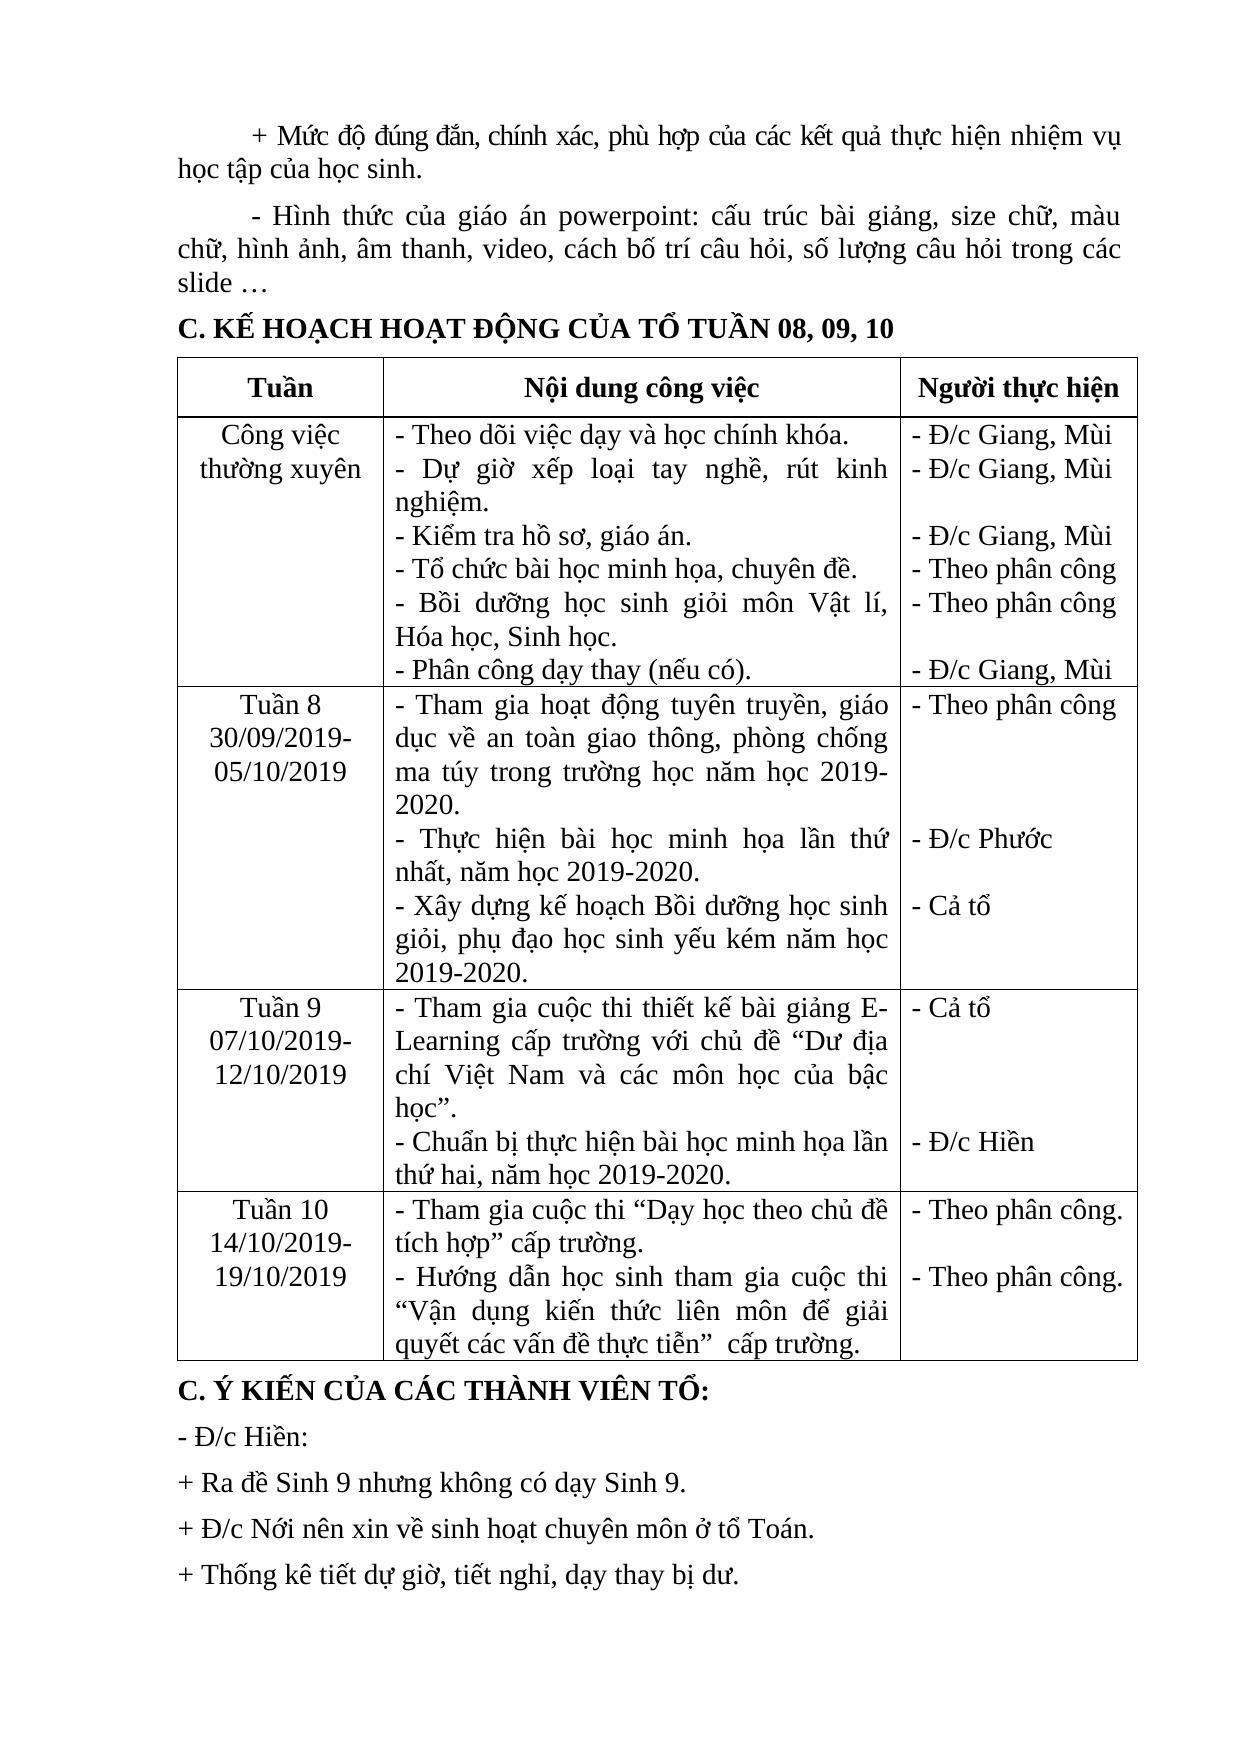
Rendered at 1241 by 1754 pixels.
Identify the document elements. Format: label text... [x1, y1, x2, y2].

table_cell - Đ/c Giang, Mùi - Đ/c Giang, Mùi - Đ/c Giang, Mùi - Theo phân công - Theo phân công - Đ/c Giang, Mùi [901, 418, 1137, 686]
table_cell - Cả tổ - Đ/c Hiền [901, 990, 1137, 1191]
text - Đ/c Hiền: [177, 1419, 1122, 1453]
table_cell - Theo phân công - Đ/c Phước - Cả tổ [901, 687, 1137, 989]
table_cell - Tham gia cuộc thi thiết kế bài giảng E-Learning cấp trường với chủ đề “Dư địa chí Việt Nam và các môn học của bậc học”. - Chuẩn bị thực hiện bài học minh họa lần thứ hai, năm học 2019-2020. [384, 990, 900, 1191]
table_cell Tuần 9 07/10/2019-12/10/2019 [178, 990, 383, 1191]
text C. Ý KIẾN CỦA CÁC THÀNH VIÊN TỔ: [177, 1373, 1122, 1407]
table_header Người thực hiện [901, 358, 1137, 416]
text + Đ/c Nới nên xin về sinh hoạt chuyên môn ở tổ Toán. [177, 1511, 1122, 1545]
table_cell Tuần 8 30/09/2019-05/10/2019 [178, 687, 383, 989]
table_cell Công việc thường xuyên [178, 418, 383, 686]
table_cell Tuần 10 14/10/2019-19/10/2019 [178, 1192, 383, 1360]
table_header Nội dung công việc [384, 358, 900, 416]
text + Mức độ đúng đắn, chính xác, phù hợp của các kết quả thực hiện nhiệm vụ học tập của học sinh. [177, 118, 1122, 185]
table_header Tuần [178, 358, 383, 416]
table_cell - Theo dõi việc dạy và học chính khóa. - Dự giờ xếp loại tay nghề, rút kinh nghiệm. - Kiểm tra hồ sơ, giáo án. - Tổ chức bài học minh họa, chuyên đề. - Bồi dưỡng học sinh giỏi môn Vật lí, Hóa học, Sinh học. - Phân công dạy thay (nếu có). [384, 418, 900, 686]
text + Ra đề Sinh 9 nhưng không có dạy Sinh 9. [177, 1465, 1122, 1499]
table_cell - Theo phân công. - Theo phân công. [901, 1192, 1137, 1360]
text - Hình thức của giáo án powerpoint: cấu trúc bài giảng, size chữ, màu chữ, hình ảnh, âm thanh, video, cách bố trí câu hỏi, số lượng câu hỏi trong các slide … [177, 198, 1122, 298]
text C. KẾ HOẠCH HOẠT ĐỘNG CỦA TỔ TUẦN 08, 09, 10 [177, 311, 1122, 344]
table_cell - Tham gia hoạt động tuyên truyền, giáo dục về an toàn giao thông, phòng chống ma túy trong trường học năm học 2019-2020. - Thực hiện bài học minh họa lần thứ nhất, năm học 2019-2020. - Xây dựng kế hoạch Bồi dưỡng học sinh giỏi, phụ đạo học sinh yếu kém năm học 2019-2020. [384, 687, 900, 989]
text + Thống kê tiết dự giờ, tiết nghỉ, dạy thay bị dư. [177, 1557, 1122, 1591]
table_cell - Tham gia cuộc thi “Dạy học theo chủ đề tích hợp” cấp trường. - Hướng dẫn học sinh tham gia cuộc thi “Vận dụng kiến thức liên môn để giải quyết các vấn đề thực tiễn” cấp trường. [384, 1192, 900, 1360]
